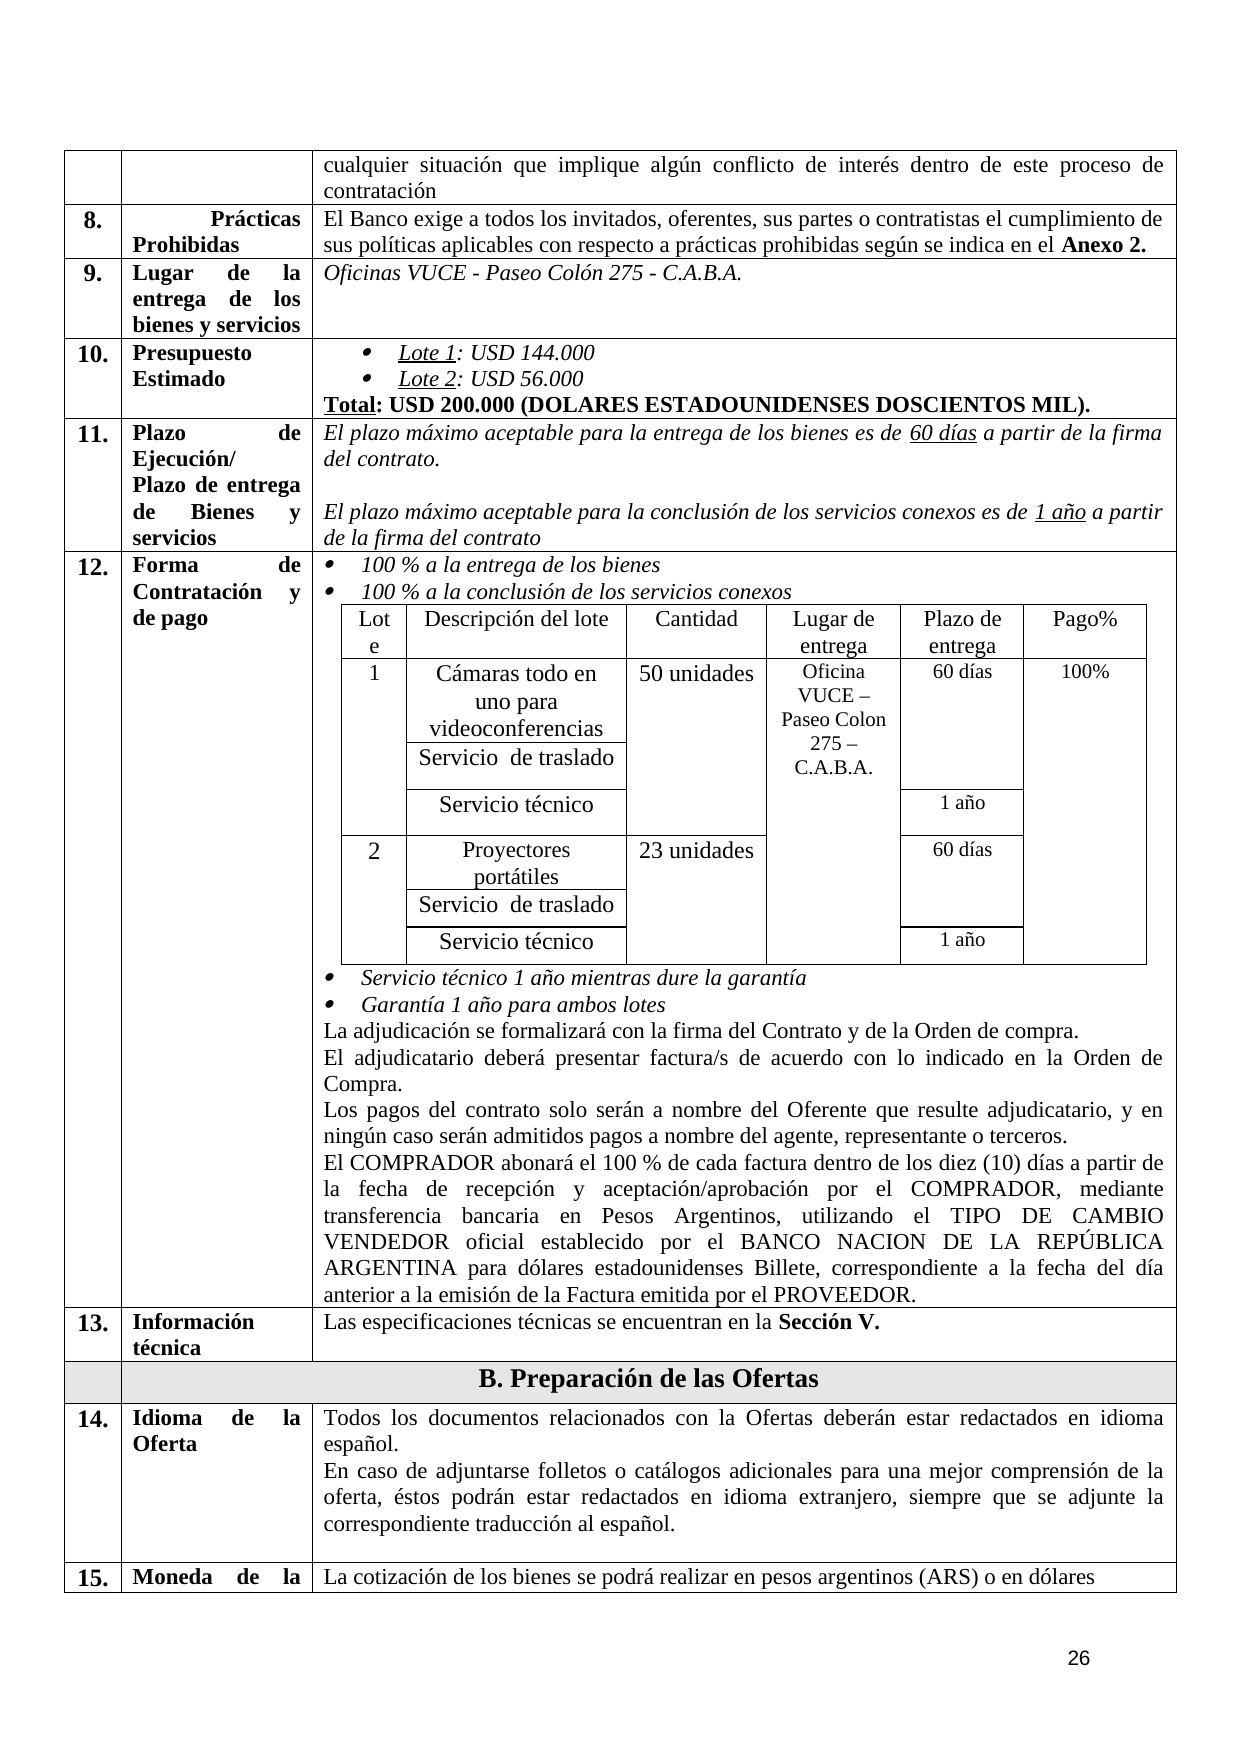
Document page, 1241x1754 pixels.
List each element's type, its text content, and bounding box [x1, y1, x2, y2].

table_cell 100 % a la entrega de los bienes 100 % a la conclusión de los servicios conexos Servicio técnico 1 año mientras dure la garantía Garantía 1 año para ambos lotes La adjudicación se formalizará con la firma del Contrato y de la Orden de compra. El adjudicatario deberá presentar factura/s de acuerdo con lo indicado en la Orden de Compra. Los pagos del contrato solo serán a nombre del Oferente que resulte adjudicatario, y en ningún caso serán admitidos pagos a nombre del agente, representante o terceros. El COMPRADOR abonará el 100 % de cada factura dentro de los diez (10) días a partir de la fecha de recepción y aceptación/aprobación por el COMPRADOR, mediante transferencia bancaria en Pesos Argentinos, utilizando el TIPO DE CAMBIO VENDEDOR oficial establecido por el BANCO NACION DE LA REPÚBLICA ARGENTINA para dólares estadounidenses Billete, correspondiente a la fecha del día anterior a la emisión de la Factura emitida por el PROVEEDOR. [313, 552, 1176, 1307]
table_cell 7. [65, 151, 121, 204]
table_cell 12. [65, 552, 121, 1307]
table_cell Prácticas Prohibidas [122, 205, 312, 257]
table_cell 14. [65, 1404, 121, 1562]
table_cell 13. [65, 1308, 121, 1361]
table_cell [65, 1362, 121, 1403]
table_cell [313, 151, 1176, 204]
table_cell Presupuesto Estimado [122, 339, 312, 418]
table_cell Lote 1: USD 144.000 Lote 2: USD 56.000 Total: USD 200.000 (DOLARES ESTADOUNIDENSES DOSCIENTOS MIL). [313, 339, 1176, 418]
table_cell 8. [65, 205, 121, 257]
table_cell Las especificaciones técnicas se encuentran en la Sección V. [313, 1308, 1176, 1361]
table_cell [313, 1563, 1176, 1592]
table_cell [122, 151, 312, 204]
table_cell 11. [65, 419, 121, 551]
table_cell 9. [65, 259, 121, 338]
table_cell Información técnica [122, 1308, 312, 1361]
table_cell Oficinas VUCE - Paseo Colón 275 - C.A.B.A. [313, 259, 1176, 338]
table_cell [122, 1563, 312, 1592]
table_cell Plazo de Ejecución/ Plazo de entrega de Bienes y servicios [122, 419, 312, 551]
table_cell El plazo máximo aceptable para la entrega de los bienes es de 60 días a partir de la firma del contrato. El plazo máximo aceptable para la conclusión de los servicios conexos es de 1 año a partir de la firma del contrato [313, 419, 1176, 551]
table_cell Todos los documentos relacionados con la Ofertas deberán estar redactados en idioma español. En caso de adjuntarse folletos o catálogos adicionales para una mejor comprensión de la oferta, éstos podrán estar redactados en idioma extranjero, siempre que se adjunte la correspondiente traducción al español. [313, 1404, 1176, 1562]
table_cell Forma de Contratación y de pago [122, 552, 312, 1307]
table_cell El Banco exige a todos los invitados, oferentes, sus partes o contratistas el cumplimiento de sus políticas aplicables con respecto a prácticas prohibidas según se indica en el Anexo 2. [313, 205, 1176, 257]
table_cell 10. [65, 339, 121, 418]
table_cell 15. [65, 1563, 121, 1592]
table_cell Idioma de la Oferta [122, 1404, 312, 1562]
table_cell B. Preparación de las Ofertas [122, 1362, 1176, 1403]
table_cell Lugar de la entrega de los bienes y servicios [122, 259, 312, 338]
